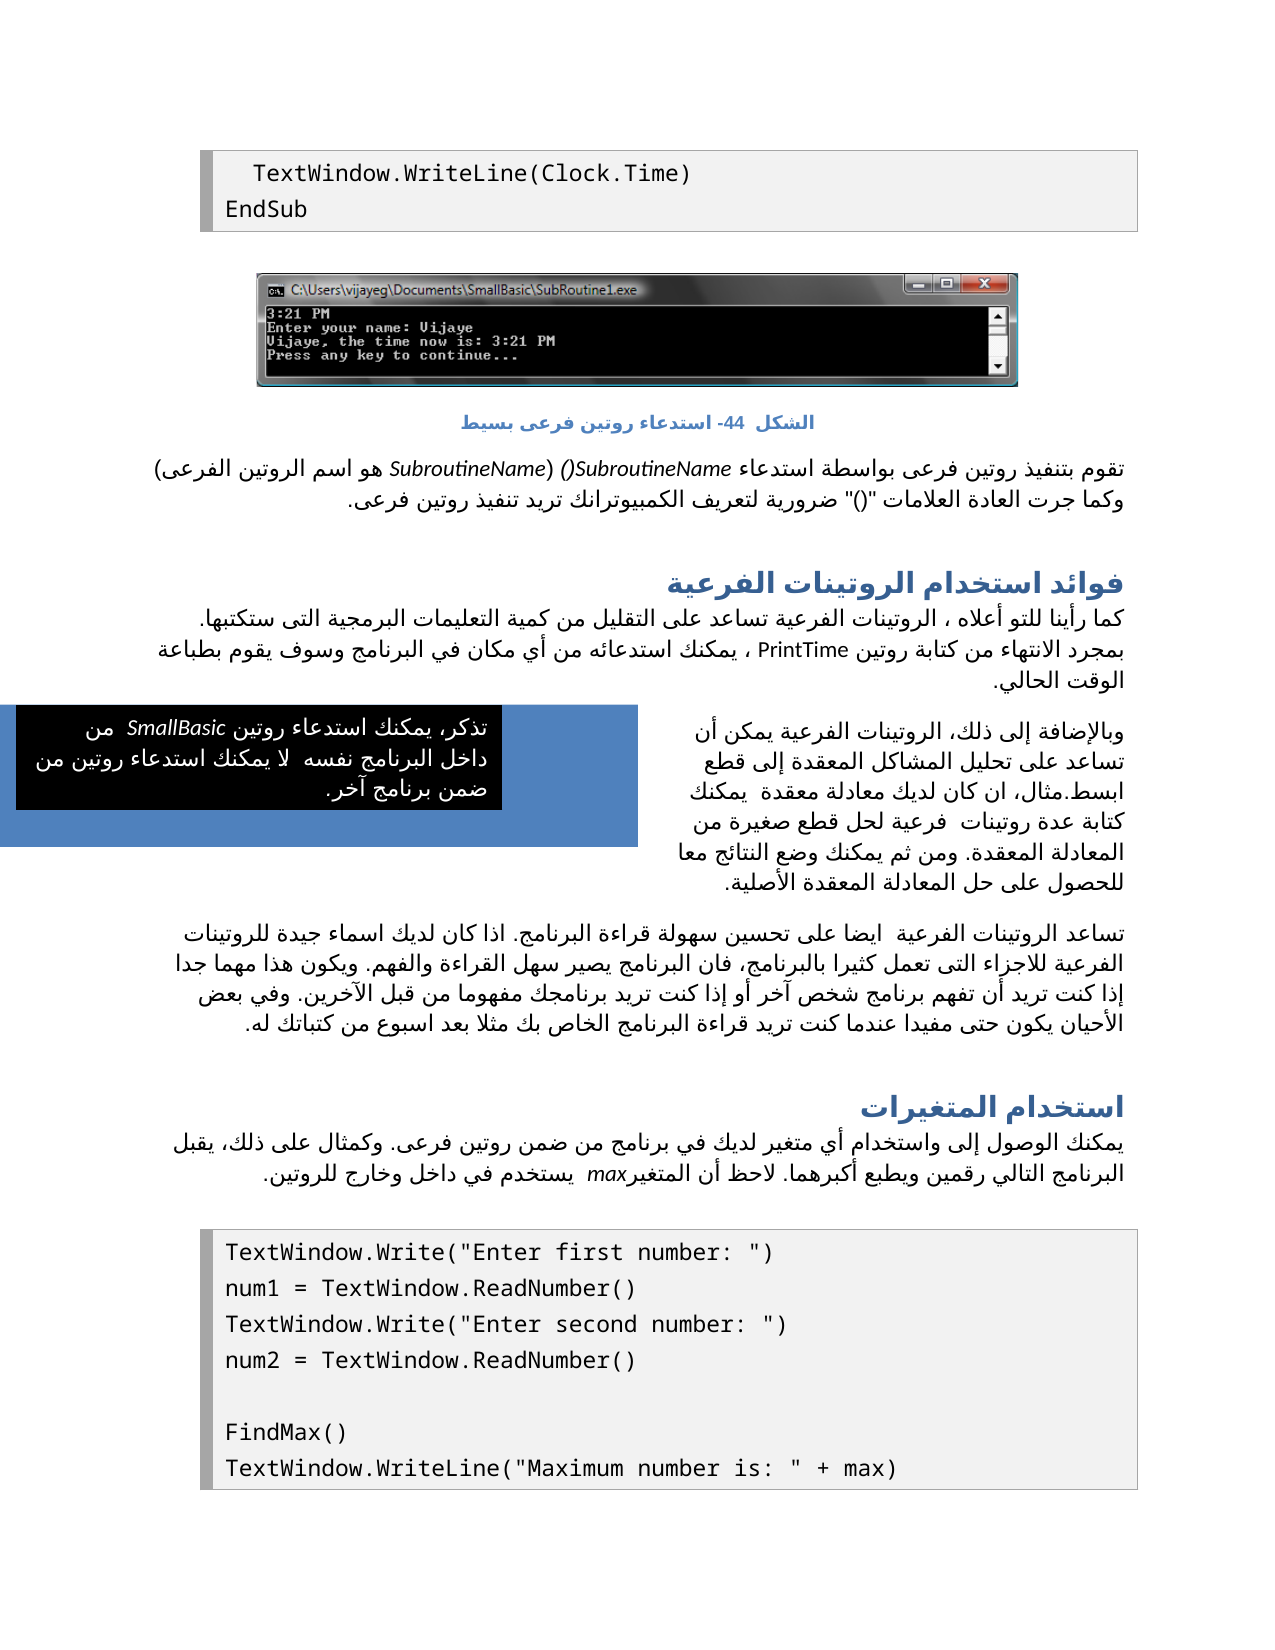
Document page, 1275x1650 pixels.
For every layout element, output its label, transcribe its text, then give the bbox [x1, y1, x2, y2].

text TextWindow.WriteLine("Maximum number is: " + max) [213, 1444, 1137, 1489]
text الشكل 44- استدعاء روتين فرعى بسيط [150, 411, 1125, 433]
text EndSub [213, 186, 1137, 231]
text num2 = TextWindow.ReadNumber() [213, 1337, 1137, 1373]
text TextWindow.WriteLine(Clock.Time) [213, 151, 1137, 186]
text FindMax() [213, 1409, 1137, 1444]
text تقوم بتنفيذ روتين فرعى بواسطة استدعاء SubroutineName() (SubroutineName هو اسم الروتين الفرعى) وكما جرت العادة العلامات "()" ضرورية لتعريف الكمبيوترانك تريد تنفيذ روتين فرعى. [150, 454, 1125, 512]
text يمكنك الوصول إلى واستخدام أي متغير لديك في برنامج من ضمن روتين فرعى. وكمثال على ذلك، يقبل البرنامج التالي رقمين ويطبع أكبرهما. لاحظ أن المتغيرmax يستخدم في داخل وخارج للروتين. [150, 1129, 1125, 1187]
text وبالإضافة إلى ذلك، الروتينات الفرعية يمكن أن تساعد على تحليل المشاكل المعقدة إلى قطع ابسط.مثال، ان كان لديك معادلة معقدة يمكنك كتابة عدة روتينات فرعية لحل قطع صغيرة من المعادلة المعقدة. ومن ثم يمكنك وضع النتائج معا للحصول على حل المعادلة المعقدة الأصلية. [150, 718, 1125, 895]
subtitle استخدام المتغيرات [150, 1091, 1125, 1124]
picture [256, 273, 1019, 387]
text TextWindow.Write("Enter first number: ") [213, 1230, 1137, 1265]
subtitle فوائد استخدام الروتينات الفرعية [150, 566, 1125, 599]
text num1 = TextWindow.ReadNumber() [213, 1265, 1137, 1301]
text تساعد الروتينات الفرعية ايضا على تحسين سهولة قراءة البرنامج. اذا كان لديك اسماء جيدة للروتينات الفرعية للاجزاء التى تعمل كثيرا بالبرنامج، فان البرنامج يصير سهل القراءة والفهم. ويكون هذا مهما جدا إذا كنت تريد أن تفهم برنامج شخص آخر أو إذا كنت تريد برنامجك مفهوما من قبل الآخرين. وفي بعض الأحيان يكون حتى مفيدا عندما كنت تريد قراءة البرنامج الخاص بك مثلا بعد اسبوع من كتباتك له. [150, 920, 1125, 1037]
text TextWindow.Write("Enter second number: ") [213, 1301, 1137, 1337]
text كما رأينا للتو أعلاه ، الروتينات الفرعية تساعد على التقليل من كمية التعليمات البرمجية التى ستكتبها. بمجرد الانتهاء من كتابة روتين PrintTime ، يمكنك استدعائه من أي مكان في البرنامج وسوف يقوم بطباعة الوقت الحالي. [150, 604, 1125, 693]
